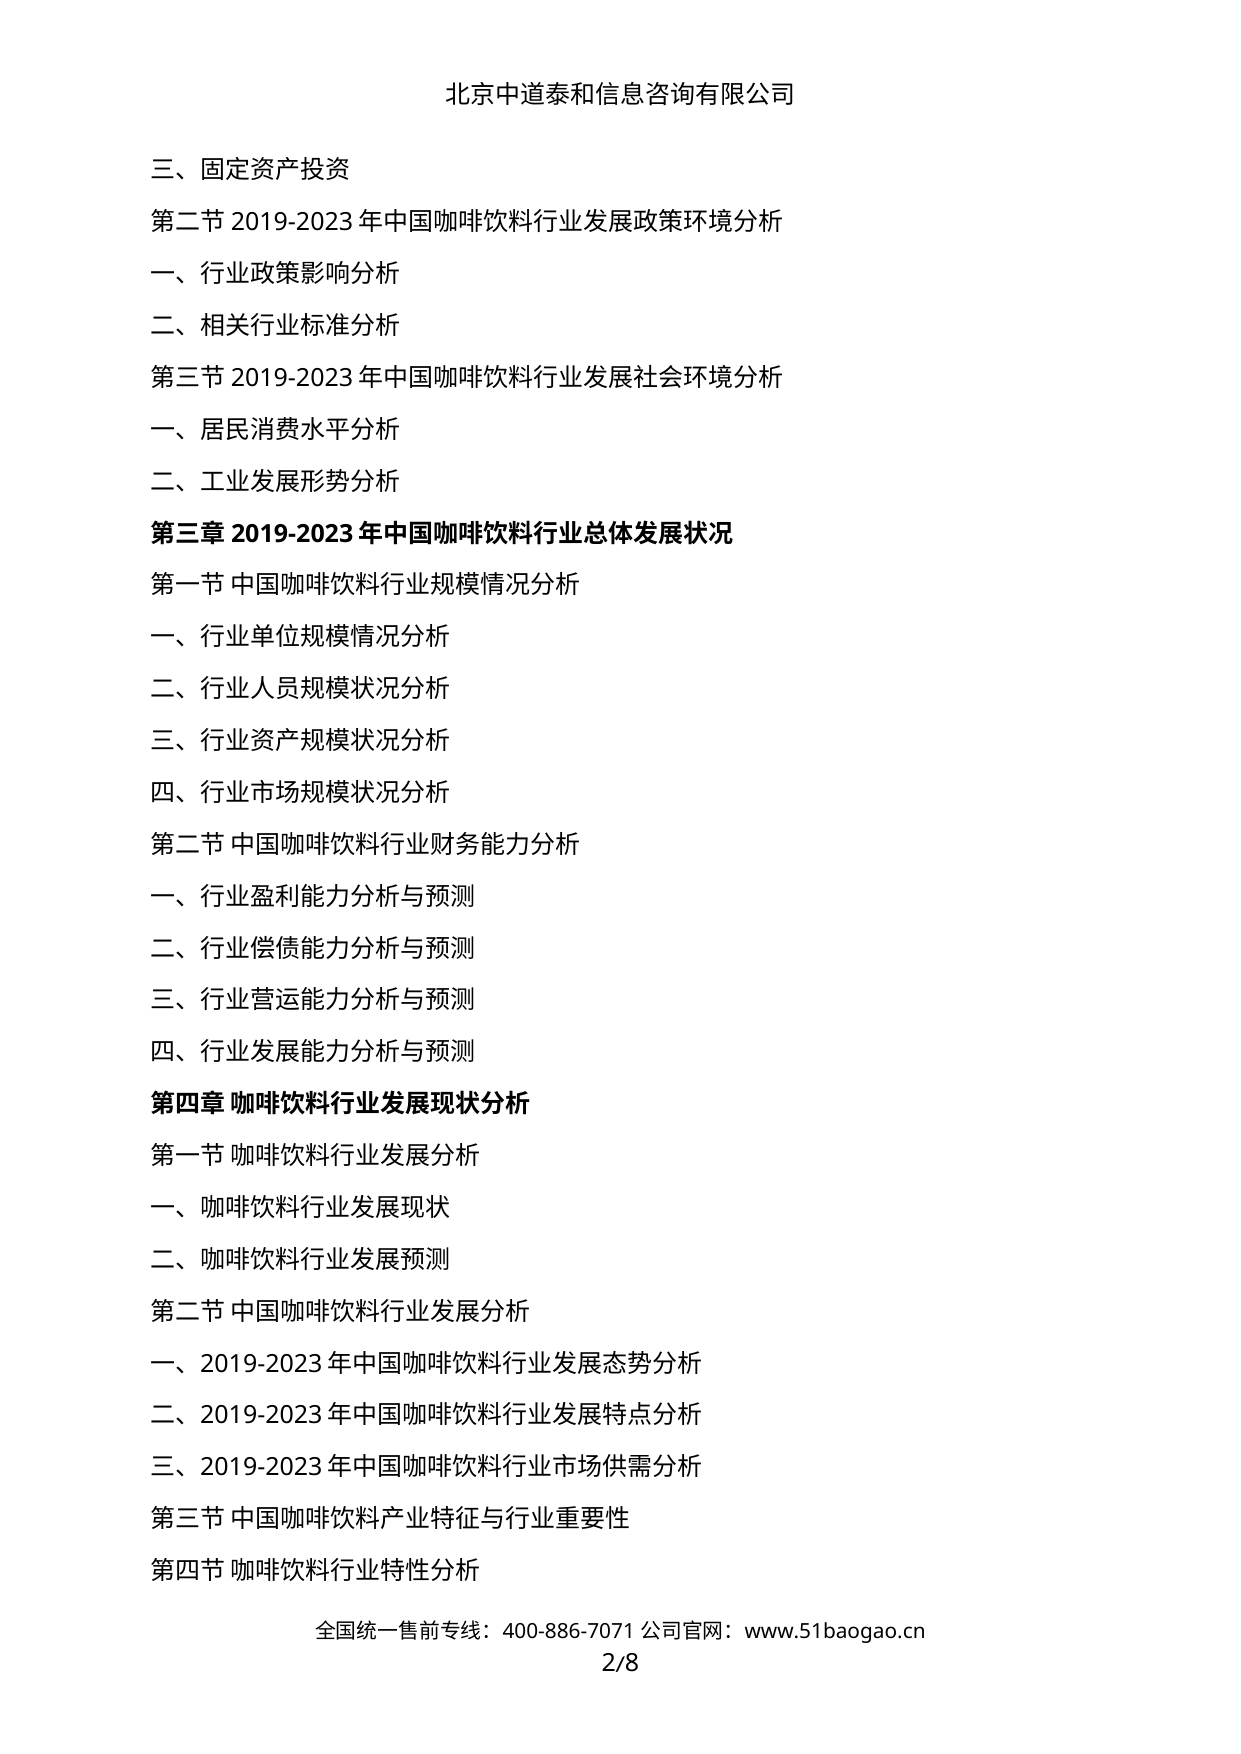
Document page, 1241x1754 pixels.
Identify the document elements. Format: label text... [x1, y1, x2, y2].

text 三、2019-2023年中国咖啡饮料行业市场供需分析 [150, 1447, 1090, 1483]
text 第四章 咖啡饮料行业发展现状分析 [150, 1084, 1090, 1120]
text 四、行业市场规模状况分析 [150, 772, 1090, 809]
text 第三章 2019-2023年中国咖啡饮料行业总体发展状况 [150, 513, 1090, 549]
text 三、行业营运能力分析与预测 [150, 980, 1090, 1016]
text 二、行业人员规模状况分析 [150, 669, 1090, 705]
text 二、咖啡饮料行业发展预测 [150, 1239, 1090, 1276]
text 一、2019-2023年中国咖啡饮料行业发展态势分析 [150, 1343, 1090, 1379]
text 二、工业发展形势分析 [150, 461, 1090, 497]
text 二、行业偿债能力分析与预测 [150, 928, 1090, 964]
text 一、行业单位规模情况分析 [150, 617, 1090, 653]
text 四、行业发展能力分析与预测 [150, 1032, 1090, 1068]
text 二、相关行业标准分析 [150, 306, 1090, 342]
text 第一节 咖啡饮料行业发展分析 [150, 1136, 1090, 1172]
text 一、行业盈利能力分析与预测 [150, 876, 1090, 912]
text 一、咖啡饮料行业发展现状 [150, 1187, 1090, 1224]
text 第一节 中国咖啡饮料行业规模情况分析 [150, 565, 1090, 601]
text 三、固定资产投资 [150, 150, 1090, 186]
text 第三节 中国咖啡饮料产业特征与行业重要性 [150, 1499, 1090, 1535]
text 一、居民消费水平分析 [150, 409, 1090, 446]
text 一、行业政策影响分析 [150, 254, 1090, 290]
text 第二节 中国咖啡饮料行业财务能力分析 [150, 824, 1090, 861]
text 第四节 咖啡饮料行业特性分析 [150, 1551, 1090, 1587]
text 三、行业资产规模状况分析 [150, 721, 1090, 757]
text 第三节 2019-2023年中国咖啡饮料行业发展社会环境分析 [150, 357, 1090, 394]
text 第二节 中国咖啡饮料行业发展分析 [150, 1291, 1090, 1327]
text 二、2019-2023年中国咖啡饮料行业发展特点分析 [150, 1395, 1090, 1431]
text 第二节 2019-2023年中国咖啡饮料行业发展政策环境分析 [150, 202, 1090, 238]
